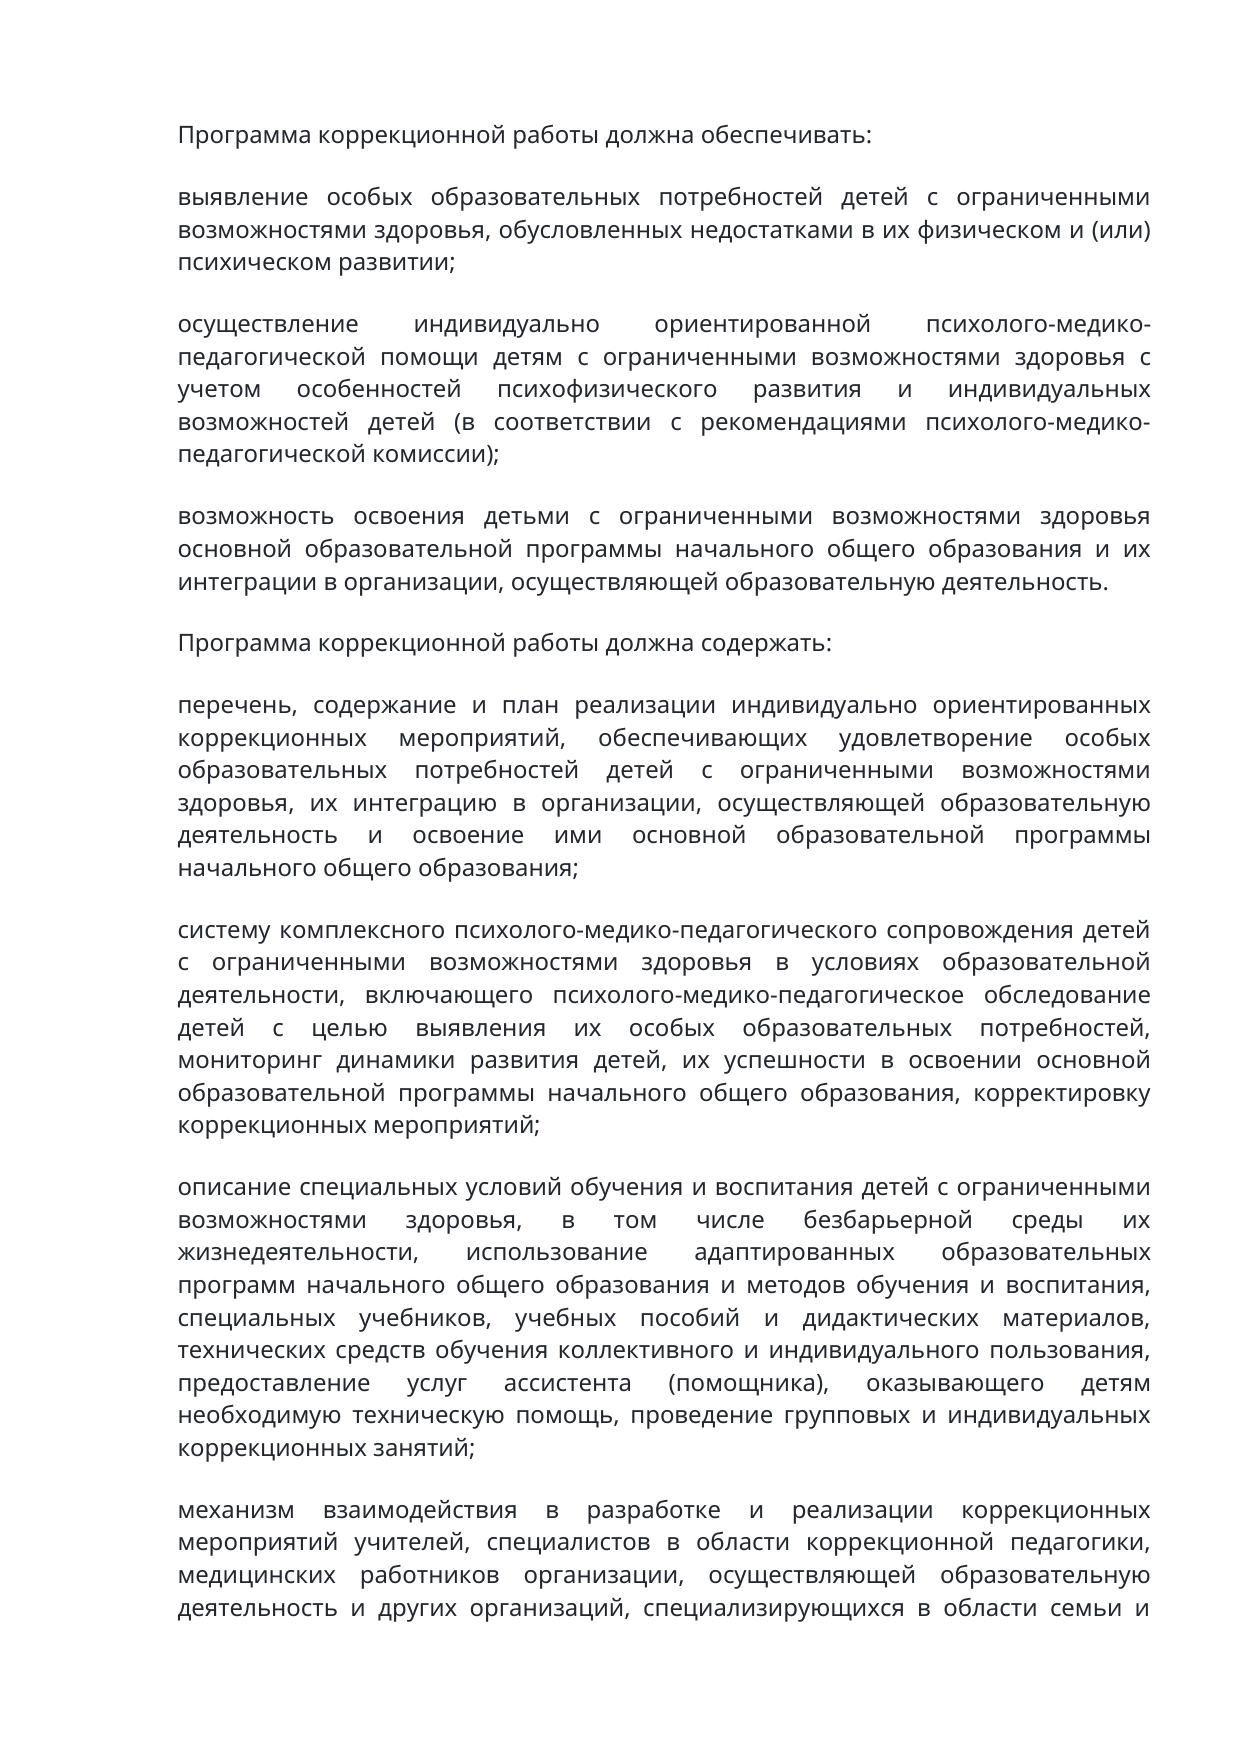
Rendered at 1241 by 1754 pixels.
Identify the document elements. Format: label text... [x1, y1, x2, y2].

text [177, 1493, 1152, 1623]
text систему комплексного психолого-медико-педагогического сопровождения детей с ограниченными возможностями здоровья в условиях образовательной деятельности, включающего психолого-медико-педагогическое обследование детей с целью выявления их особых образовательных потребностей, мониторинг динамики развития детей, их успешности в освоении основной образовательной программы начального общего образования, корректировку коррекционных мероприятий; [177, 913, 1152, 1141]
text выявление особых образовательных потребностей детей с ограниченными возможностями здоровья, обусловленных недостатками в их физическом и (или) психическом развитии; [177, 180, 1152, 278]
text возможность освоения детьми с ограниченными возможностями здоровья основной образовательной программы начального общего образования и их интеграции в организации, осуществляющей образовательную деятельность. [177, 499, 1152, 597]
text осуществление индивидуально ориентированной психолого-медико-педагогической помощи детям с ограниченными возможностями здоровья с учетом особенностей психофизического развития и индивидуальных возможностей детей (в соответствии с рекомендациями психолого-медико-педагогической комиссии); [177, 307, 1152, 470]
text Программа коррекционной работы должна содержать: [177, 626, 1152, 659]
text Программа коррекционной работы должна обеспечивать: [177, 118, 1152, 151]
text описание специальных условий обучения и воспитания детей с ограниченными возможностями здоровья, в том числе безбарьерной среды их жизнедеятельности, использование адаптированных образовательных программ начального общего образования и методов обучения и воспитания, специальных учебников, учебных пособий и дидактических материалов, технических средств обучения коллективного и индивидуального пользования, предоставление услуг ассистента (помощника), оказывающего детям необходимую техническую помощь, проведение групповых и индивидуальных коррекционных занятий; [177, 1170, 1152, 1463]
text перечень, содержание и план реализации индивидуально ориентированных коррекционных мероприятий, обеспечивающих удовлетворение особых образовательных потребностей детей с ограниченными возможностями здоровья, их интеграцию в организации, осуществляющей образовательную деятельность и освоение ими основной образовательной программы начального общего образования; [177, 688, 1152, 883]
